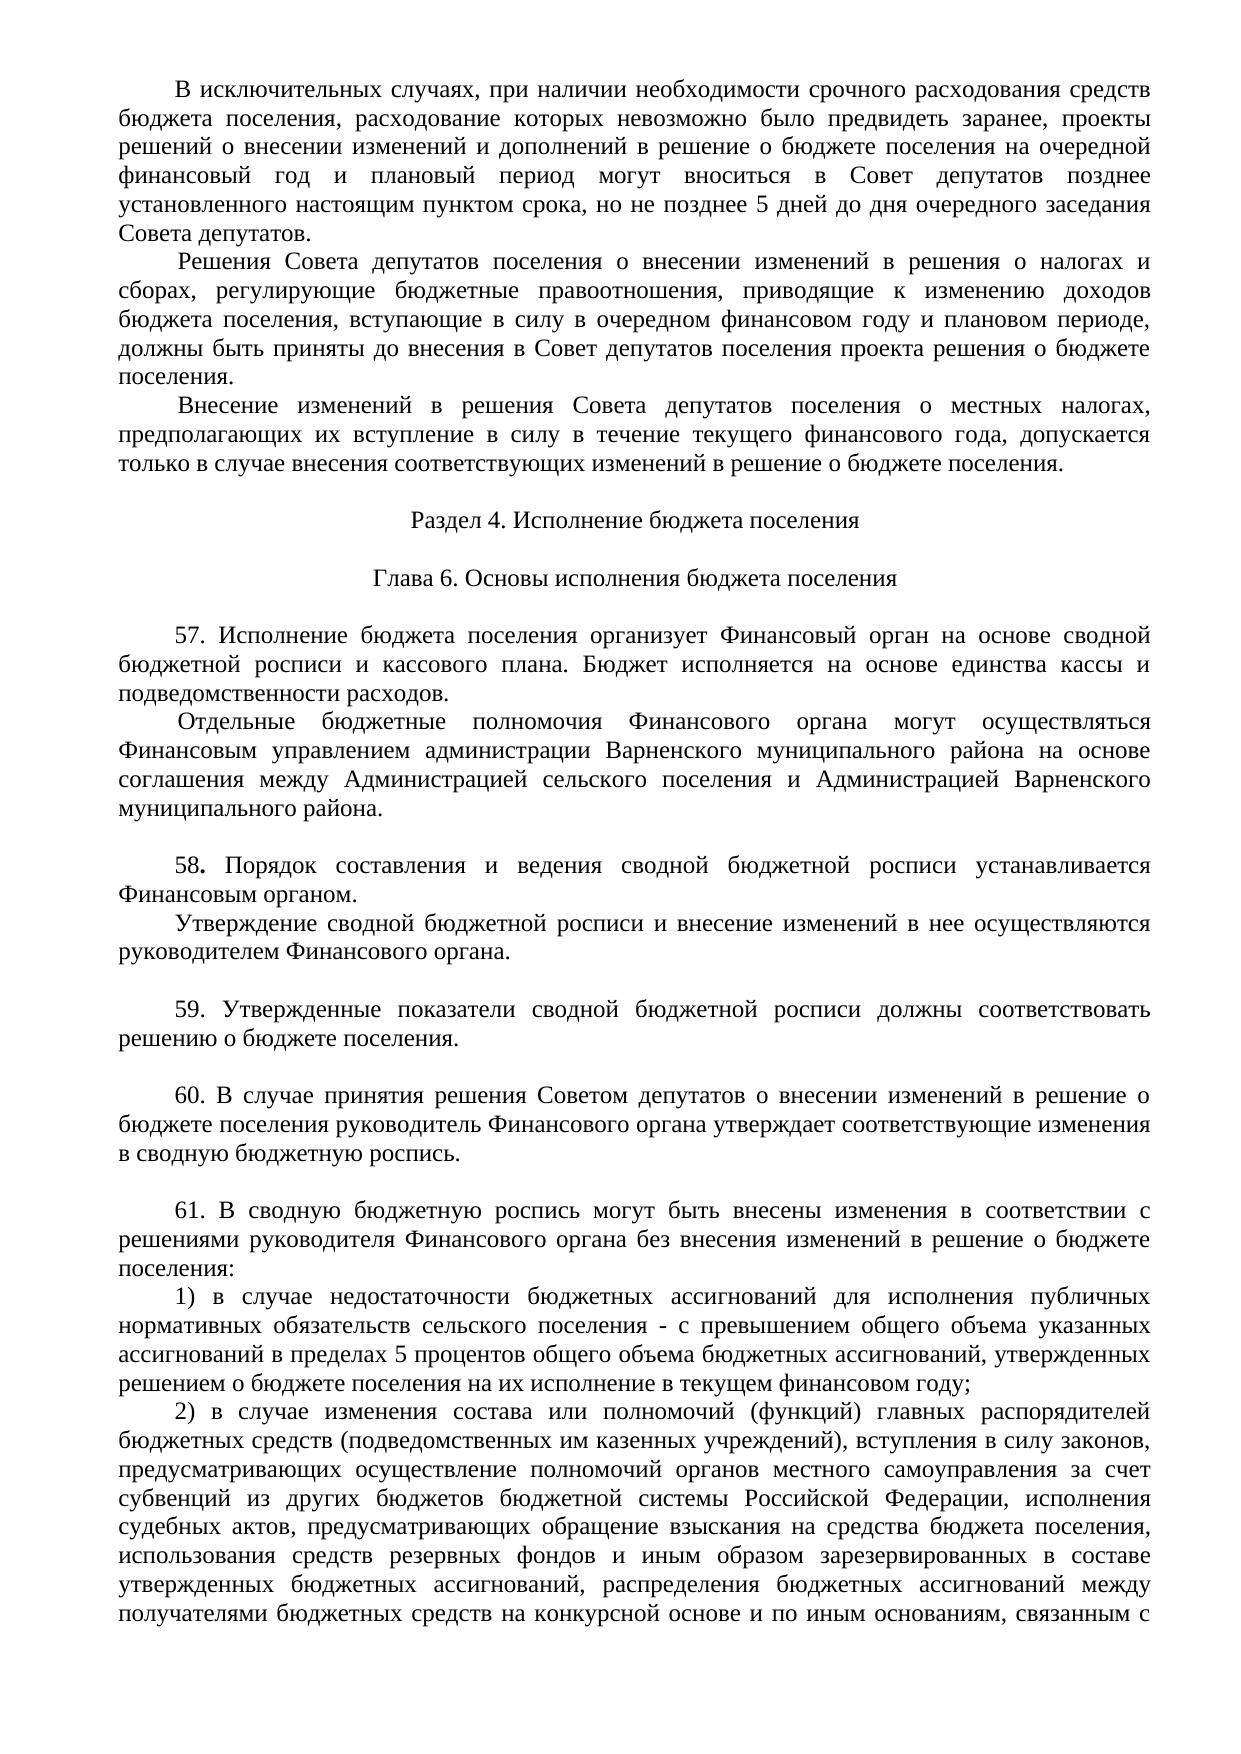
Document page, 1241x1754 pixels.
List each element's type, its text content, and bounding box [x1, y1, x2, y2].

text В исключительных случаях, при наличии необходимости срочного расходования средств бюджета поселения, расходование которых невозможно было предвидеть заранее, проекты решений о внесении изменений и дополнений в решение о бюджете поселения на очередной финансовый год и плановый период могут вноситься в Совет депутатов позднее установленного настоящим пунктом срока, но не позднее 5 дней до дня очередного заседания Совета депутатов. [118, 74, 1152, 246]
text Внесение изменений в решения Совета депутатов поселения о местных налогах, предполагающих их вступление в силу в течение текущего финансового года, допускается только в случае внесения соответствующих изменений в решение о бюджете поселения. [118, 390, 1152, 476]
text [118, 1396, 1152, 1626]
text 59. Утвержденные показатели сводной бюджетной росписи должны соответствовать решению о бюджете поселения. [118, 994, 1152, 1051]
text Отдельные бюджетные полномочия Финансового органа могут осуществляться Финансовым управлением администрации Варненского муниципального района на основе соглашения между Администрацией сельского поселения и Администрацией Варненского муниципального района. [118, 706, 1152, 821]
text 58. Порядок составления и ведения сводной бюджетной росписи устанавливается Финансовым органом. [118, 850, 1152, 908]
text Решения Совета депутатов поселения о внесении изменений в решения о налогах и сборах, регулирующие бюджетные правоотношения, приводящие к изменению доходов бюджета поселения, вступающие в силу в очередном финансовом году и плановом периоде, должны быть приняты до внесения в Совет депутатов поселения проекта решения о бюджете поселения. [118, 246, 1152, 390]
text Глава 6. Основы исполнения бюджета поселения [118, 563, 1152, 591]
text Утверждение сводной бюджетной росписи и внесение изменений в нее осуществляются руководителем Финансового органа. [118, 908, 1152, 965]
text Раздел 4. Исполнение бюджета поселения [118, 505, 1152, 534]
text 57. Исполнение бюджета поселения организует Финансовый орган на основе сводной бюджетной росписи и кассового плана. Бюджет исполняется на основе единства кассы и подведомственности расходов. [118, 620, 1152, 706]
text 60. В случае принятия решения Советом депутатов о внесении изменений в решение о бюджете поселения руководитель Финансового органа утверждает соответствующие изменения в сводную бюджетную роспись. [118, 1080, 1152, 1166]
text 1) в случае недостаточности бюджетных ассигнований для исполнения публичных нормативных обязательств сельского поселения - с превышением общего объема указанных ассигнований в пределах 5 процентов общего объема бюджетных ассигнований, утвержденных решением о бюджете поселения на их исполнение в текущем финансовом году; [118, 1281, 1152, 1396]
text 61. В сводную бюджетную роспись могут быть внесены изменения в соответствии с решениями руководителя Финансового органа без внесения изменений в решение о бюджете поселения: [118, 1195, 1152, 1281]
